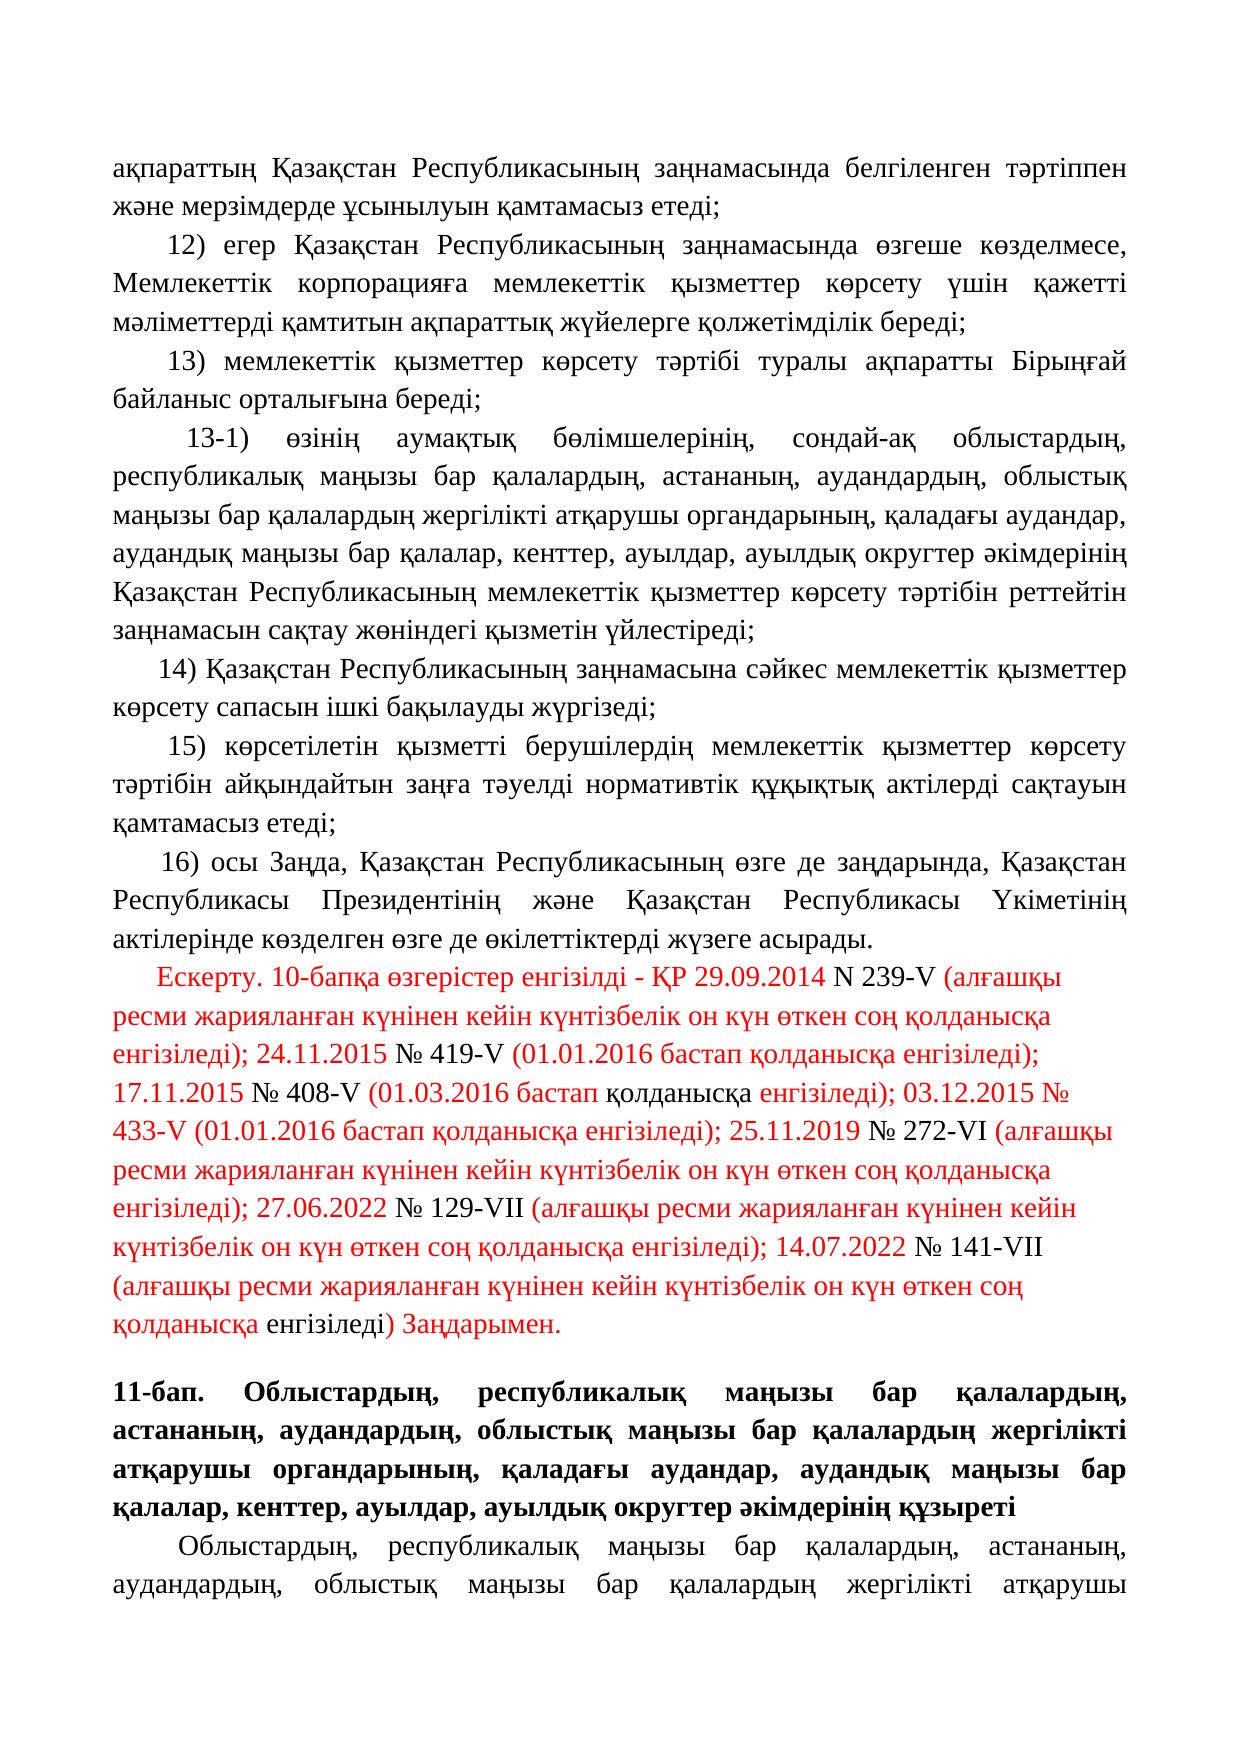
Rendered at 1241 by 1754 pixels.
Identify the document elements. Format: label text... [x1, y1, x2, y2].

text 16) осы Заңда, Қазақстан Республикасының өзге де заңдарында, Қазақстан Республикасы Президентінің және Қазақстан Республикасы Үкіметінің актілерінде көзделген өзге де өкілеттіктерді жүзеге асырады. [112, 844, 1128, 954]
text 12) егер Қазақстан Республикасының заңнамасында өзгеше көзделмесе, Мемлекеттік корпорацияға мемлекеттік қызметтер көрсету үшін қажетті мәліметтерді қамтитын ақпараттық жүйелерге қолжетімділік береді; [112, 227, 1128, 338]
text 13) мемлекеттік қызметтер көрсету тәртібі туралы ақпаратты Бірыңғай байланыс орталығына береді; [112, 343, 1128, 415]
text 14) Қазақстан Республикасының заңнамасына сәйкес мемлекеттік қызметтер көрсету сапасын ішкі бақылауды жүргізеді; [112, 651, 1128, 723]
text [112, 1528, 1128, 1600]
text 13-1) өзінің аумақтық бөлімшелерінің, сондай-ақ облыстардың, республикалық маңызы бар қалалардың, астананың, аудандардың, облыстық маңызы бар қалалардың жергілікті атқарушы органдарының, қаладағы аудандар, аудандық маңызы бар қалалар, кенттер, ауылдар, ауылдық округтер әкімдерінің Қазақстан Республикасының мемлекеттік қызметтер көрсету тәртібін реттейтін заңнамасын сақтау жөніндегі қызметін үйлестіреді; [112, 420, 1128, 646]
text Ескерту. 10-бапқа өзгерістер енгізілді - ҚР 29.09.2014 N 239-V (алғашқы ресми жарияланған күнінен кейiн күнтiзбелiк он күн өткен соң қолданысқа енгiзiледi); 24.11.2015 № 419-V (01.01.2016 бастап қолданысқа енгізіледі); 17.11.2015 № 408-V (01.03.2016 бастап қолданысқа енгізіледі); 03.12.2015 № 433-V (01.01.2016 бастап қолданысқа енгізіледі); 25.11.2019 № 272-VI (алғашқы ресми жарияланған күнінен кейін күнтізбелік он күн өткен соң қолданысқа енгізіледі); 27.06.2022 № 129-VII (алғашқы ресми жарияланған күнінен кейін күнтізбелік он күн өткен соң қолданысқа енгізіледі); 14.07.2022 № 141-VII (алғашқы ресми жарияланған күнінен кейін күнтізбелік он күн өткен соң қолданысқа енгізіледі) Заңдарымен. [112, 959, 1128, 1370]
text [112, 150, 1128, 222]
text 11-бап. Облыстардың, республикалық маңызы бар қалалардың, астананың, аудандардың, облыстық маңызы бар қалалардың жергілікті атқарушы органдарының, қаладағы аудандар, аудандық маңызы бар қалалар, кенттер, ауылдар, ауылдық округтер әкімдерінің құзыреті [112, 1374, 1128, 1523]
text 15) көрсетілетін қызметті берушілердің мемлекеттік қызметтер көрсету тәртібін айқындайтын заңға тәуелді нормативтік құқықтық актілерді сақтауын қамтамасыз етеді; [112, 728, 1128, 839]
